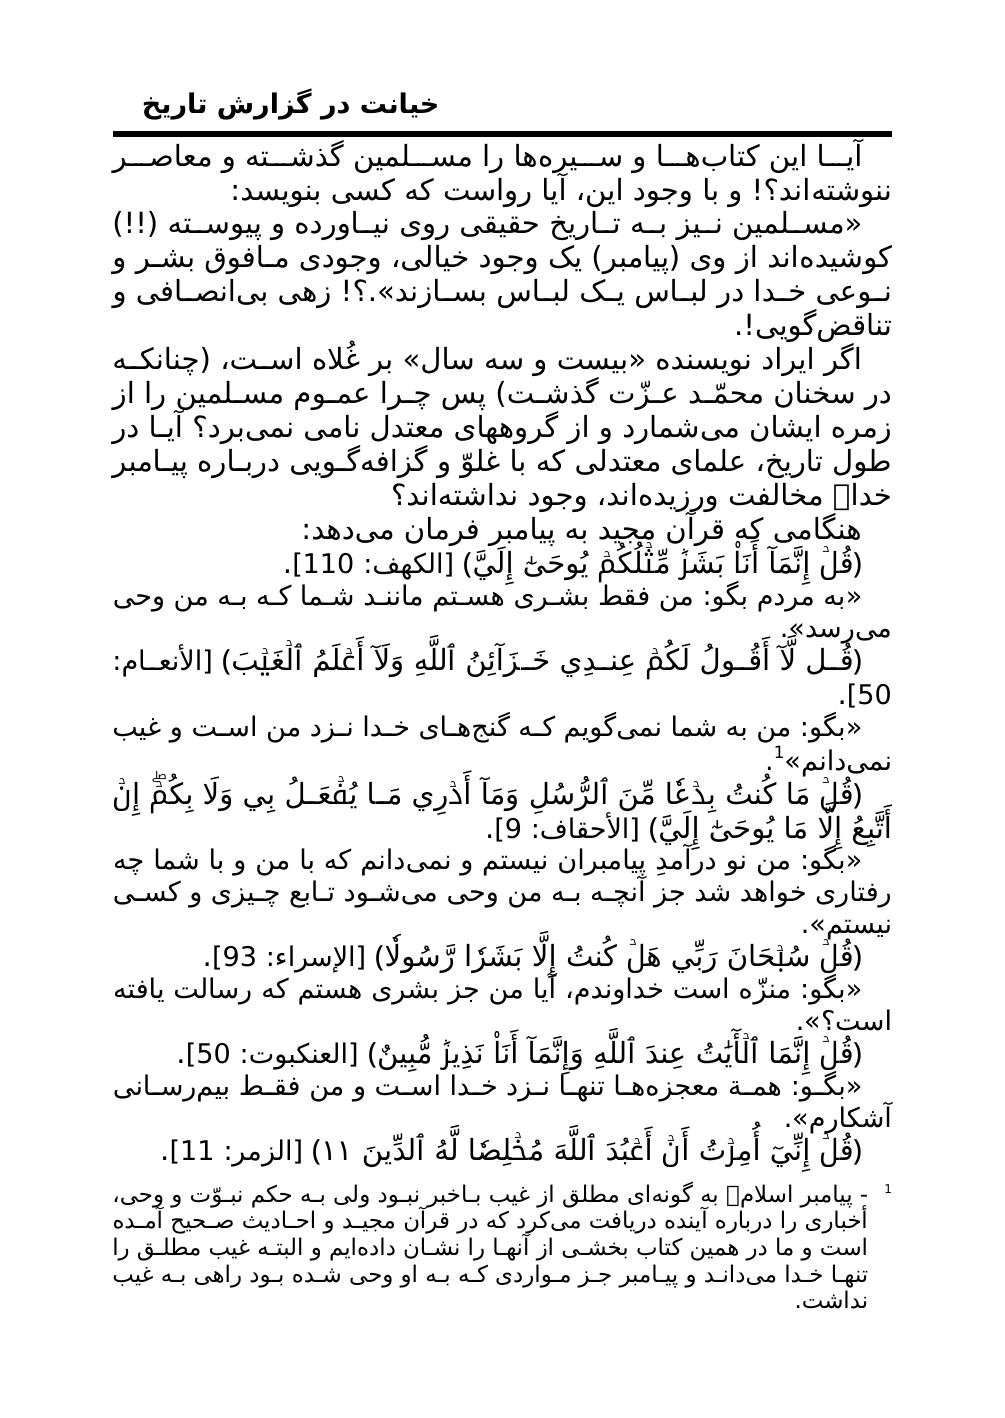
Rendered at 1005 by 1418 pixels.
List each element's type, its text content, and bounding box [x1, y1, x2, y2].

text «بگو: من به شما نمی‌گویم که گنج‌های خدا نزد من است و غیب نمی‌دانم». [112, 711, 892, 777]
text هنگامی که قرآن مجید به پیامبر فرمان می‌دهد: [112, 512, 892, 546]
text ﴿قُلۡ مَا كُنتُ بِدۡعٗا مِّنَ ٱلرُّسُلِ وَمَآ أَدۡرِي مَا يُفۡعَلُ بِي وَلَا بِكُمۡۖ إِنۡ أَتَّبِعُ إِلَّا مَا يُوحَىٰٓ إِلَيَّ﴾ [الأحقاف: 9]. [112, 777, 892, 845]
text ﴿قُلۡ سُبۡحَانَ رَبِّي هَلۡ كُنتُ إِلَّا بَشَرٗا رَّسُولٗا﴾ [الإسراء: 93]. [112, 939, 892, 973]
text ﴿قُل لَّآ أَقُولُ لَكُمۡ عِندِي خَزَآئِنُ ٱللَّهِ وَلَآ أَعۡلَمُ ٱلۡغَيۡبَ﴾ [الأنعام: 50]. [112, 643, 892, 711]
text «بگو: من نو درآمدِ پیامبران نیستم و نمی‌دانم که با من و با شما چه رفتاری خواهد شد جز آنچه به من وحی می‌شود تابع چیزی و کسی نیستم». [112, 845, 892, 939]
text ﴿قُلۡ إِنَّمَآ أَنَا۠ بَشَرٞ مِّثۡلُكُمۡ يُوحَىٰٓ إِلَيَّ﴾ [الکهف: 110]. [112, 546, 892, 580]
text آیا این کتاب‌ها و سیره‌ها را مسلمین گذشته و معاصر ننوشته‌اند؟! و با وجود این، آیا رواست که کسی بنویسد: [112, 139, 892, 207]
text «به مردم بگو: من فقط بشری هستم مانند شما که به من وحی می‌رسد». [112, 580, 892, 643]
text ﴿قُلۡ إِنَّمَا ٱلۡأٓيَٰتُ عِندَ ٱللَّهِ وَإِنَّمَآ أَنَا۠ نَذِيرٞ مُّبِينٌ﴾ [العنکبوت: 50]. [112, 1037, 892, 1071]
text «بگو: منزّه است خداوندم، آیا من جز بشری هستم که رسالت یافته است؟». [112, 973, 892, 1037]
text اگر ایراد نویسنده «بیست و سه سال» بر غُلاه است، (چنانکه در سخنان محمّد عزّت گذشت) پس چرا عموم مسلمین را از زمره ایشان می‌شمارد و از گروههای معتدل نامی نمی‌برد؟ آیا در طول تاریخ، علمای معتدلی که با غلوّ و گزافه‌گویی درباره پیامبر خدا مخالفت ورزیده‌اند، وجود نداشته‌اند؟ [112, 343, 892, 512]
text «مسلمین نیز به تاریخ حقیقی روی نیاورده و پیوسته (!!) کوشیده‌اند از وی (پیامبر) یک وجود خیالی، وجودی مافوق بشر و نوعی خدا در لباس یک لباس بسازند».؟! زهی بی‌انصافی و تناقض‌گویی!. [112, 207, 892, 343]
text ﴿قُلۡ إِنِّيٓ أُمِرۡتُ أَنۡ أَعۡبُدَ ٱللَّهَ مُخۡلِصٗا لَّهُ ٱلدِّينَ ١١﴾ [الزمر: 11]. [112, 1134, 892, 1168]
text «بگو: همة معجزه‌ها تنها نزد خدا است و من فقط بیم‌رسانی آشکارم». [112, 1071, 892, 1134]
